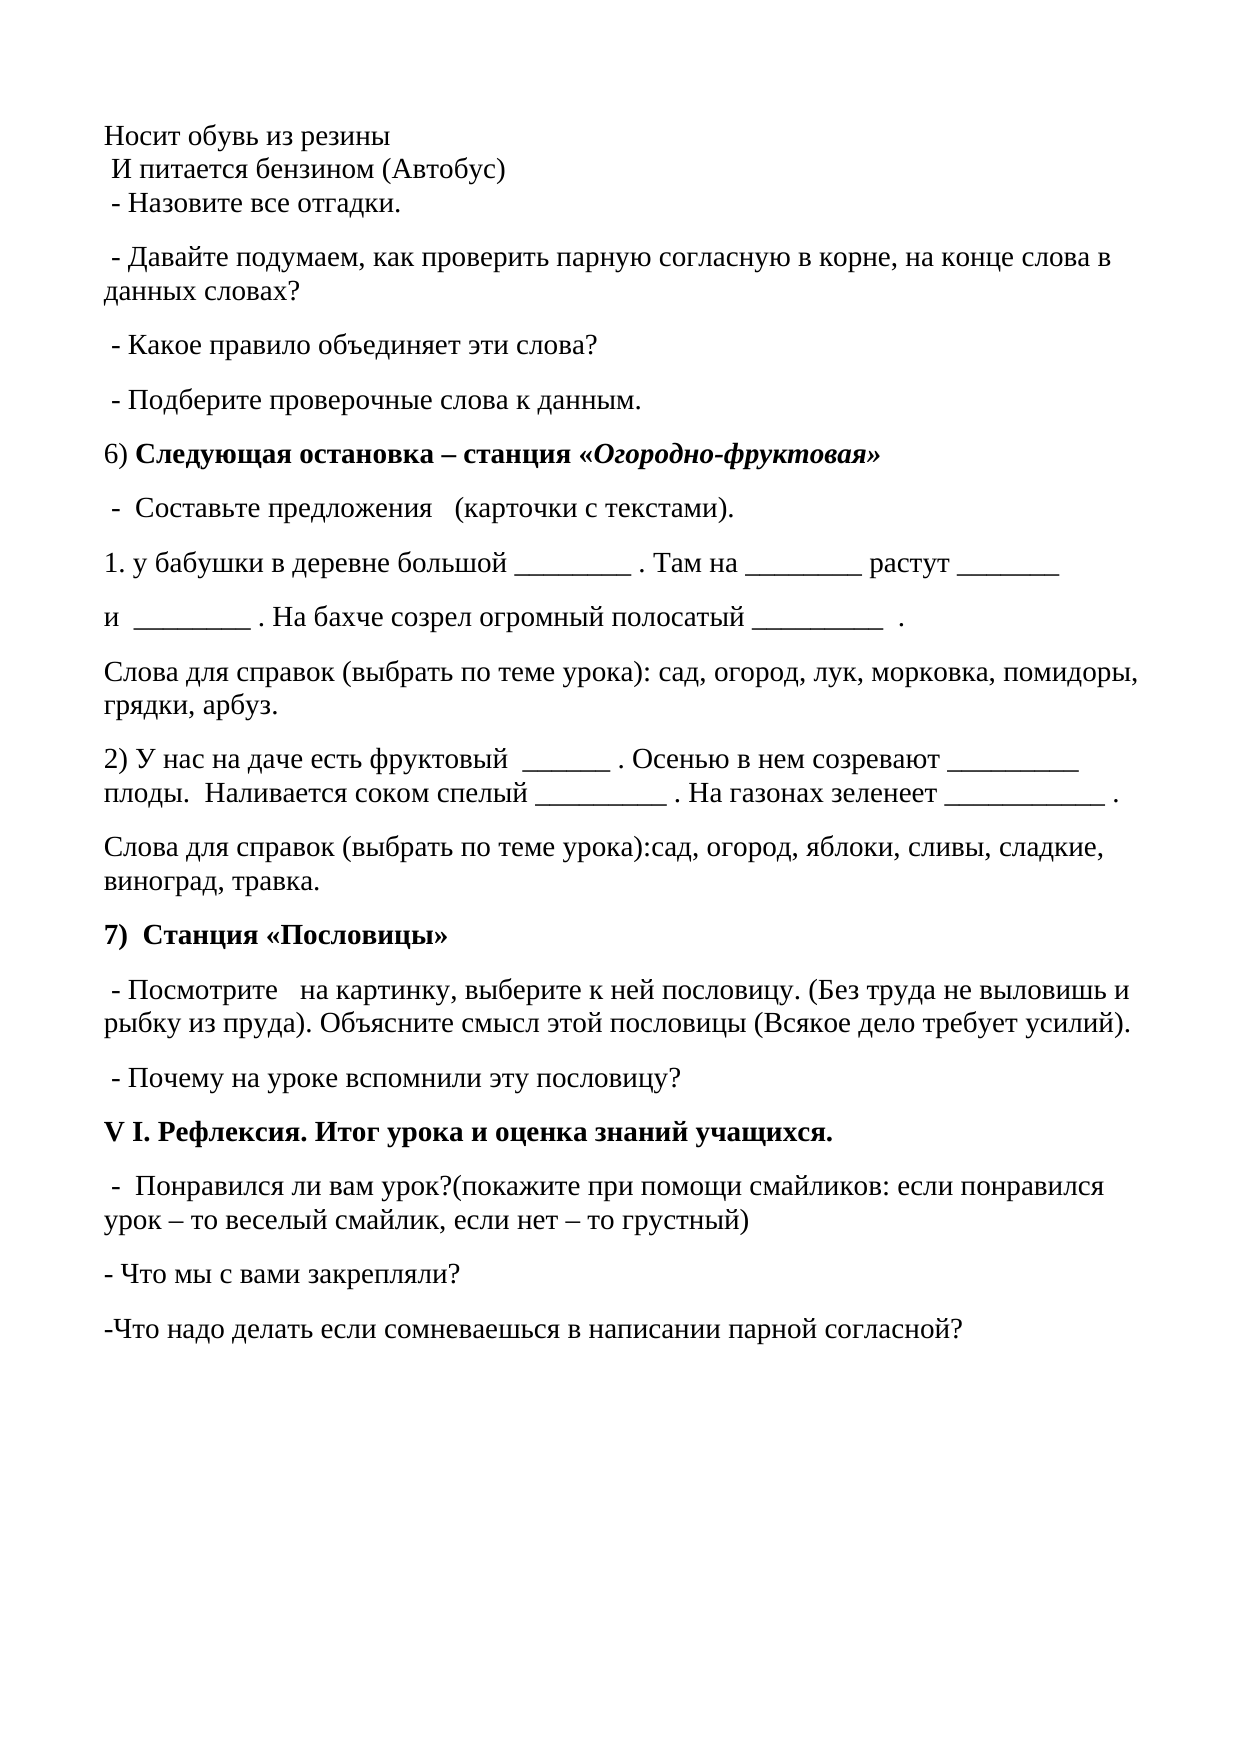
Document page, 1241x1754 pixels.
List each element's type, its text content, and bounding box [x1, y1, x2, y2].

text - Посмотрите на картинку, выберите к ней пословицу. (Без труда не выловишь и рыбку из пруда). Объясните смысл этой пословицы (Всякое дело требует усилий). [103, 972, 1152, 1039]
text 7) Станция «Пословицы» [103, 917, 1152, 951]
text 6) Следующая остановка – станция «Огородно-фруктовая» [103, 436, 1152, 470]
text - Понравился ли вам урок?(покажите при помощи смайликов: если понравился урок – то веселый смайлик, если нет – то грустный) [103, 1168, 1152, 1236]
text - Что мы с вами закрепляли? [103, 1256, 1152, 1290]
text Носит обувь из резины [103, 118, 1152, 152]
text - Давайте подумаем, как проверить парную согласную в корне, на конце слова в данных словах? [103, 239, 1152, 307]
text - Какое правило объединяет эти слова? [103, 327, 1152, 361]
text Слова для справок (выбрать по теме урока): сад, огород, лук, морковка, помидоры, грядки, арбуз. [103, 654, 1152, 721]
text 2) У нас на даче есть фруктовый ______ . Осенью в нем созревают _________ плоды. Наливается соком спелый _________ . На газонах зеленеет ___________ . [103, 742, 1152, 809]
text Слова для справок (выбрать по теме урока):сад, огород, яблоки, сливы, сладкие, виноград, травка. [103, 829, 1152, 897]
text - Назовите все отгадки. [103, 185, 1152, 219]
text - Подберите проверочные слова к данным. [103, 382, 1152, 415]
text - Почему на уроке вспомнили эту пословицу? [103, 1060, 1152, 1093]
text И питается бензином (Автобус) [103, 152, 1152, 185]
text и ________ . На бахче созрел огромный полосатый _________ . [103, 599, 1152, 633]
text -Что надо делать если сомневаешься в написании парной согласной? [103, 1311, 1152, 1344]
text V I. Рефлексия. Итог урока и оценка знаний учащихся. [103, 1114, 1152, 1148]
text 1. у бабушки в деревне большой ________ . Там на ________ растут _______ [103, 545, 1152, 578]
text - Составьте предложения (карточки с текстами). [103, 491, 1152, 524]
